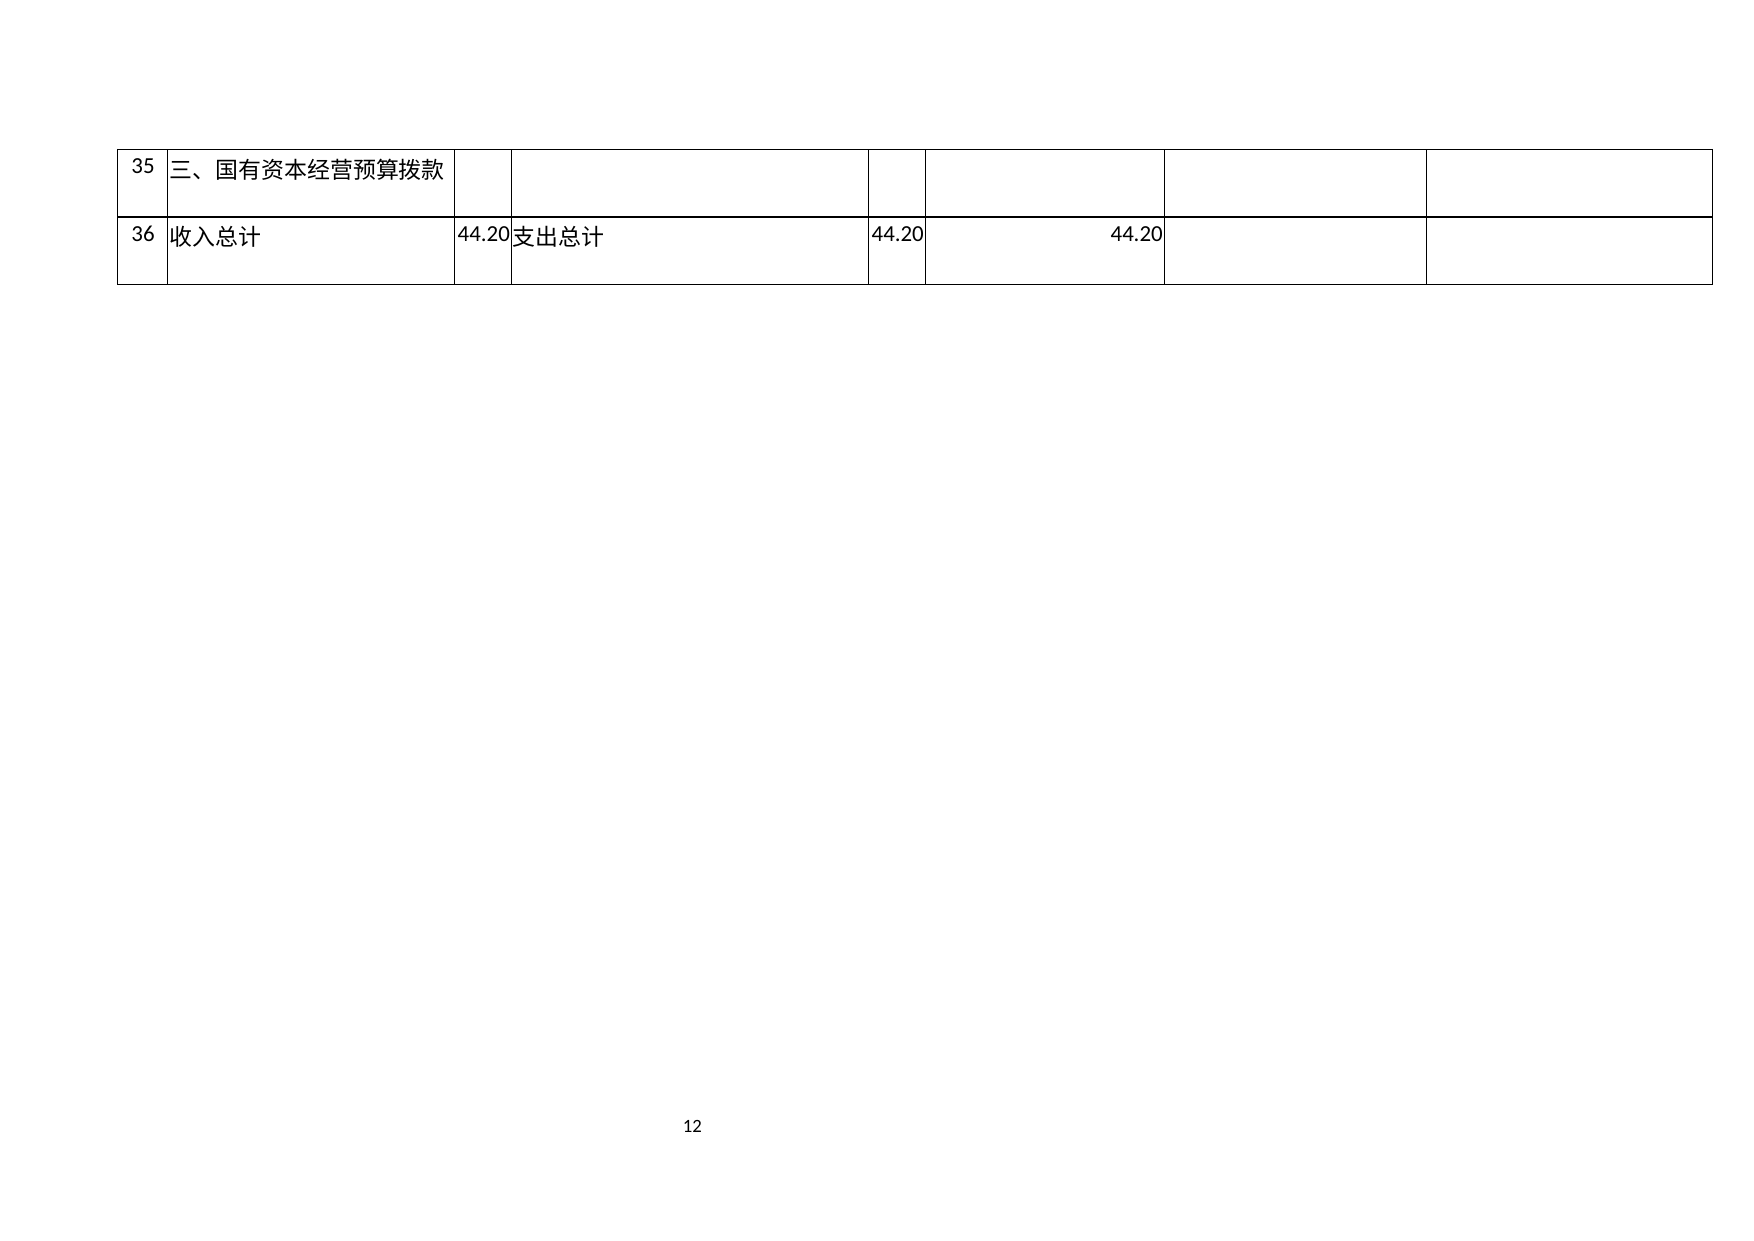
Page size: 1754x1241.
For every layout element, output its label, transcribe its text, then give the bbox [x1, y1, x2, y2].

table_cell [1427, 218, 1712, 284]
table_cell [869, 150, 925, 216]
table_cell [926, 150, 1164, 216]
table_cell [512, 150, 868, 216]
table_cell 三、国有资本经营预算拨款 [168, 150, 454, 216]
table_cell 支出总计 [512, 218, 868, 284]
table_cell 44.20 [869, 218, 925, 284]
table_cell 44.20 [455, 218, 511, 284]
table_cell [1427, 150, 1712, 216]
table_cell [455, 150, 511, 216]
table_cell 44.20 [926, 218, 1164, 284]
table_cell [1165, 218, 1426, 284]
table_cell [1165, 150, 1426, 216]
table_cell 36 [118, 218, 167, 284]
table_cell 35 [118, 150, 167, 216]
table_cell 收入总计 [168, 218, 454, 284]
